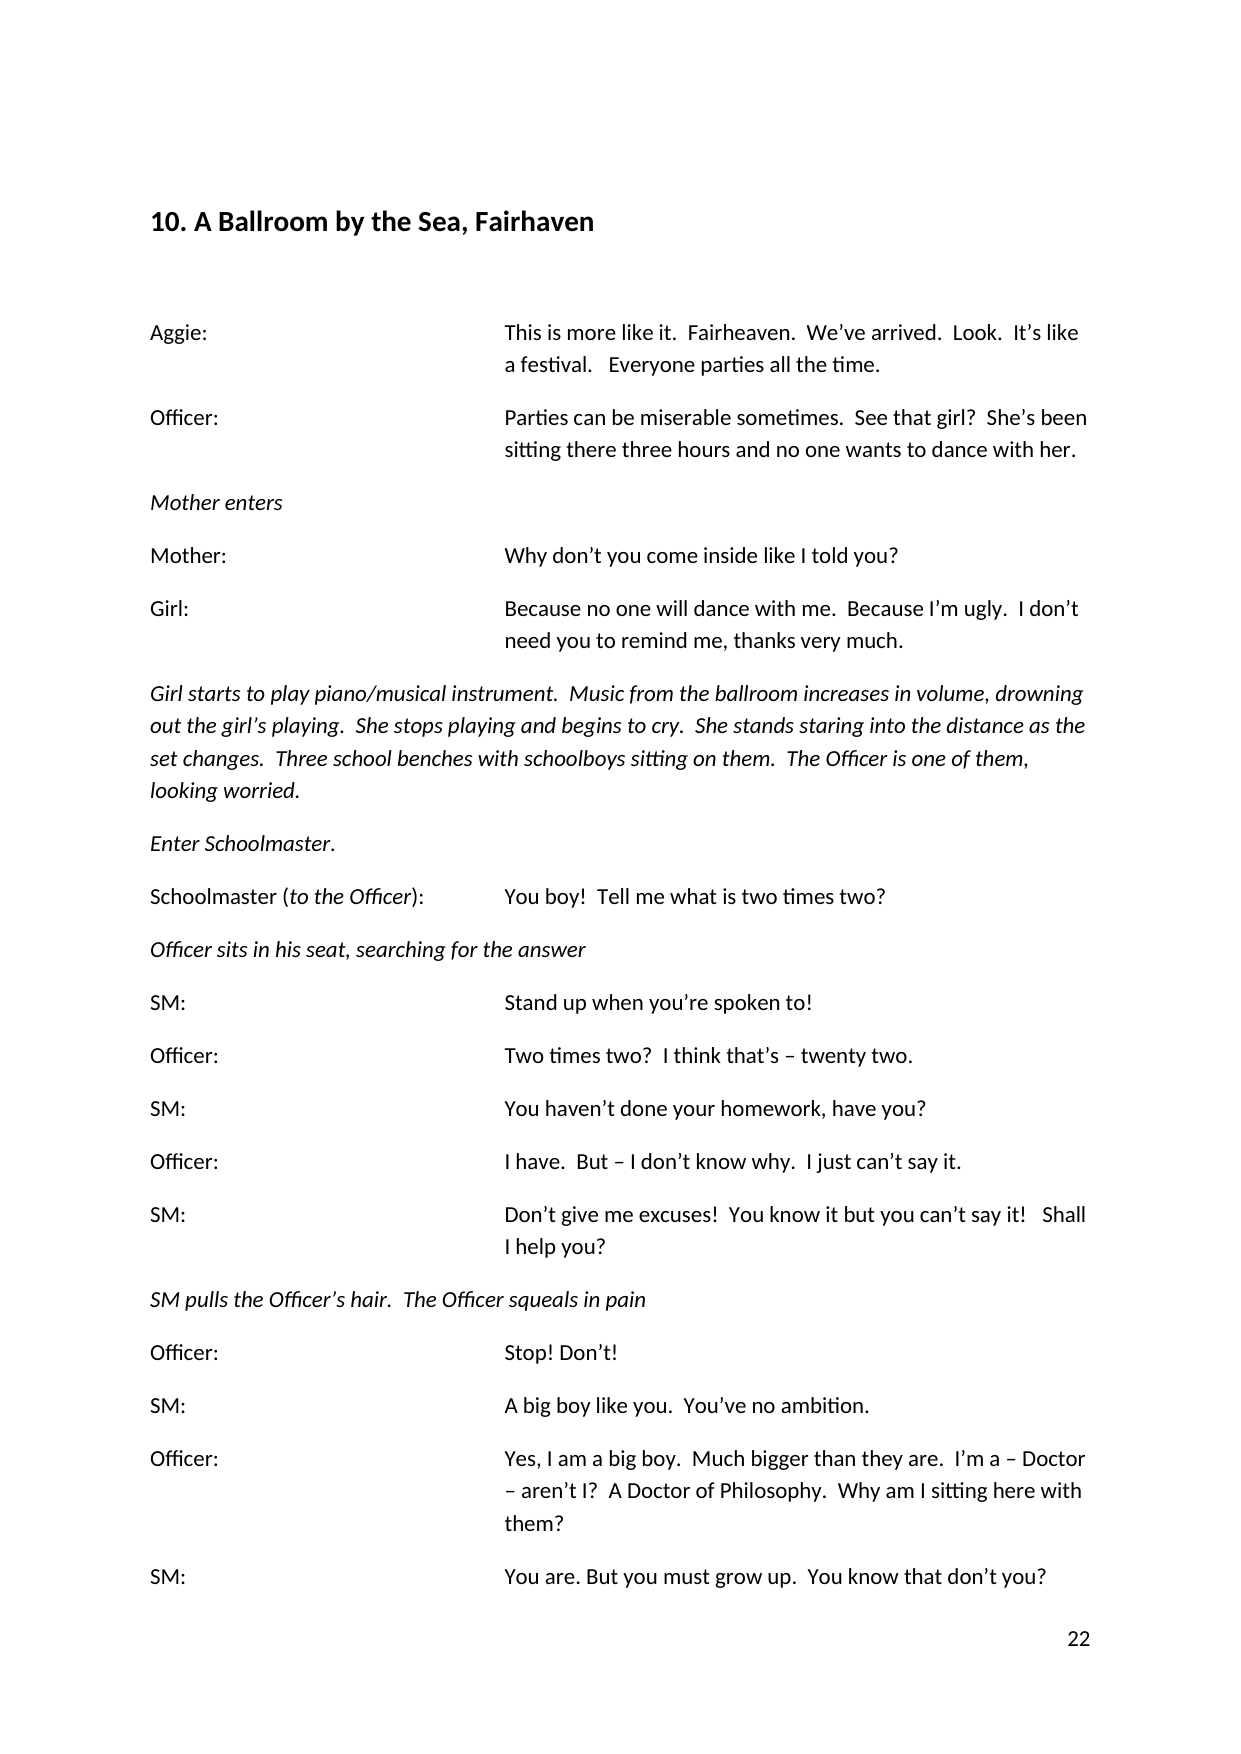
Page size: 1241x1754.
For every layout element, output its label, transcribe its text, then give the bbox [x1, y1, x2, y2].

text Enter Schoolmaster. [150, 829, 1090, 857]
text Officer: Yes, I am a big boy. Much bigger than they are. I’m a – Doctor – aren’t I? A Doctor of Philosophy. Why am I sitting here with them? [150, 1444, 1090, 1537]
text SM: A big boy like you. You’ve no ambition. [150, 1391, 1090, 1419]
text Officer: Parties can be miserable sometimes. See that girl? She’s been sitting there three hours and no one wants to dance with her. [150, 403, 1090, 463]
text SM: You haven’t done your homework, have you? [150, 1094, 1090, 1122]
text Schoolmaster (to the Officer): You boy! Tell me what is two times two? [150, 882, 1090, 910]
text 10. A Ballroom by the Sea, Fairhaven [150, 203, 1090, 239]
text SM: Don’t give me excuses! You know it but you can’t say it! Shall I help you? [150, 1200, 1090, 1260]
text Girl starts to play piano/musical instrument. Music from the ballroom increases in volume, drowning out the girl’s playing. She stops playing and begins to cry. She stands staring into the distance as the set changes. Three school benches with schoolboys sitting on them. The Officer is one of them, looking worried. [150, 679, 1090, 804]
text Officer: Two times two? I think that’s – twenty two. [150, 1041, 1090, 1069]
text Officer: Stop! Don’t! [150, 1338, 1090, 1366]
text SM: You are. But you must grow up. You know that don’t you? [150, 1562, 1090, 1590]
text SM pulls the Officer’s hair. The Officer squeals in pain [150, 1285, 1090, 1313]
text Officer: I have. But – I don’t know why. I just can’t say it. [150, 1147, 1090, 1175]
text Officer sits in his seat, searching for the answer [150, 935, 1090, 963]
text SM: Stand up when you’re spoken to! [150, 988, 1090, 1016]
text Aggie: This is more like it. Fairheaven. We’ve arrived. Look. It’s like a festival. Everyone parties all the time. [150, 318, 1090, 378]
text Girl: Because no one will dance with me. Because I’m ugly. I don’t need you to remind me, thanks very much. [150, 594, 1090, 654]
text Mother: Why don’t you come inside like I told you? [150, 541, 1090, 569]
text Mother enters [150, 488, 1090, 516]
